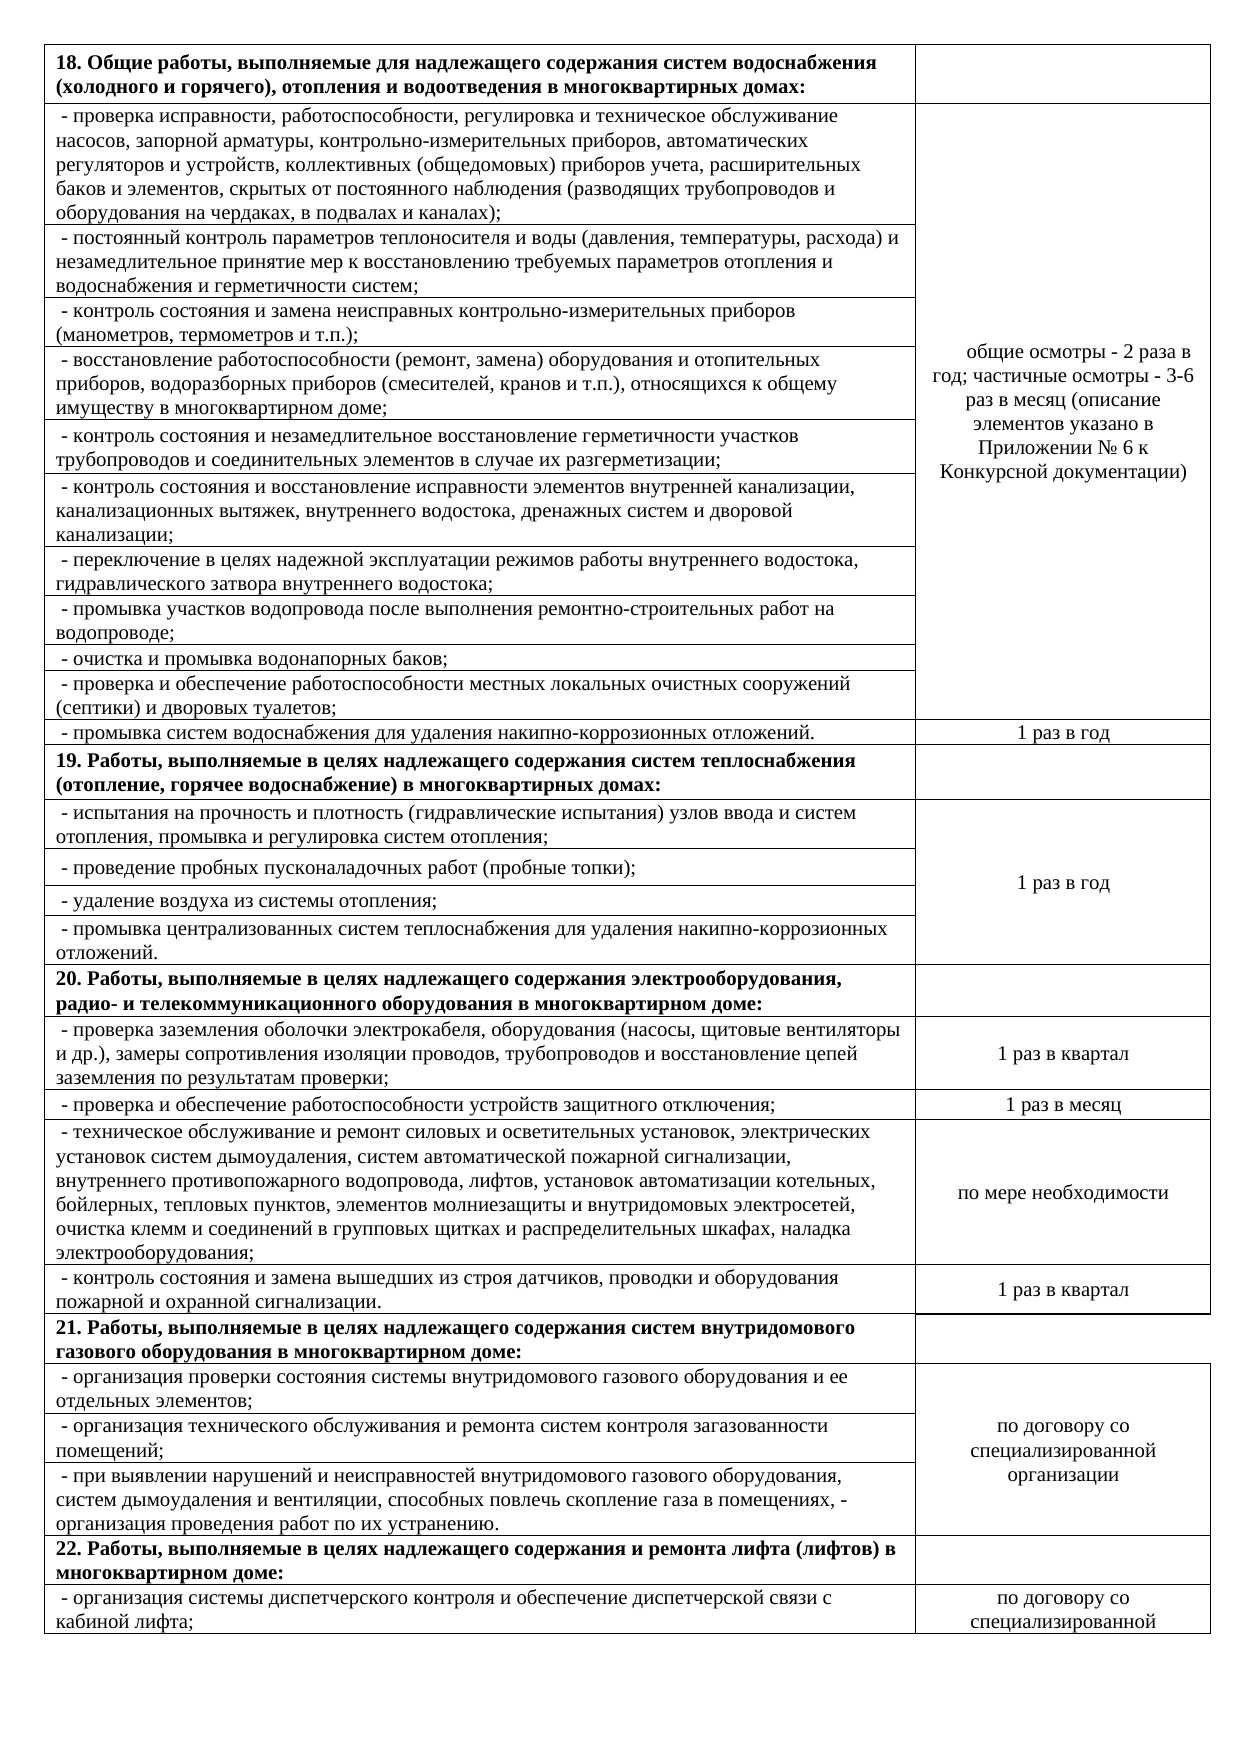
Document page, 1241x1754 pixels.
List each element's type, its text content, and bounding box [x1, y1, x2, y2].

table_cell - при выявлении нарушений и неисправностей внутридомового газового оборудования, систем дымоудаления и вентиляции, способных повлечь скопление газа в помещениях, - организация проведения работ по их устранению. [45, 1463, 915, 1535]
table_cell 1 раз в год [916, 720, 1210, 744]
table_cell 19. Работы, выполняемые в целях надлежащего содержания систем теплоснабжения (отопление, горячее водоснабжение) в многоквартирных домах: [45, 745, 915, 799]
table_cell [916, 745, 1210, 799]
table_cell 1 раз в месяц [916, 1090, 1210, 1118]
table_cell - переключение в целях надежной эксплуатации режимов работы внутреннего водостока, гидравлического затвора внутреннего водостока; [45, 547, 915, 595]
table_cell общие осмотры - 2 раза в год; частичные осмотры - 3-6 раз в месяц (описание элементов указано в Приложении № 6 к Конкурсной документации) [916, 104, 1210, 719]
table_cell - контроль состояния и замена неисправных контрольно-измерительных приборов (манометров, термометров и т.п.); [45, 298, 915, 346]
table_cell - восстановление работоспособности (ремонт, замена) оборудования и отопительных приборов, водоразборных приборов (смесителей, кранов и т.п.), относящихся к общему имуществу в многоквартирном доме; [45, 347, 915, 419]
table_cell по договору со специализированной организации [916, 1364, 1210, 1535]
table_cell - техническое обслуживание и ремонт силовых и осветительных установок, электрических установок систем дымоудаления, систем автоматической пожарной сигнализации, внутреннего противопожарного водопровода, лифтов, установок автоматизации котельных, бойлерных, тепловых пунктов, элементов молниезащиты и внутридомовых электросетей, очистка клемм и соединений в групповых щитках и распределительных шкафах, наладка электрооборудования; [45, 1120, 915, 1264]
table_cell - промывка участков водопровода после выполнения ремонтно-строительных работ на водопроводе; [45, 596, 915, 644]
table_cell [916, 1585, 1210, 1633]
table_cell 1 раз в квартал [916, 1017, 1210, 1089]
table_cell - постоянный контроль параметров теплоносителя и воды (давления, температуры, расхода) и незамедлительное принятие мер к восстановлению требуемых параметров отопления и водоснабжения и герметичности систем; [45, 225, 915, 297]
table_cell - проведение пробных пусконаладочных работ (пробные топки); [45, 849, 915, 885]
table_cell - удаление воздуха из системы отопления; [45, 886, 915, 914]
table_cell [916, 45, 1210, 102]
table_cell - очистка и промывка водонапорных баков; [45, 645, 915, 669]
table_cell - контроль состояния и незамедлительное восстановление герметичности участков трубопроводов и соединительных элементов в случае их разгерметизации; [45, 420, 915, 473]
table_cell - контроль состояния и замена вышедших из строя датчиков, проводки и оборудования пожарной и охранной сигнализации. [45, 1265, 915, 1313]
table_cell - организация системы диспетчерского контроля и обеспечение диспетчерской связи с кабиной лифта; [45, 1585, 915, 1633]
table_cell - проверка заземления оболочки электрокабеля, оборудования (насосы, щитовые вентиляторы и др.), замеры сопротивления изоляции проводов, трубопроводов и восстановление цепей заземления по результатам проверки; [45, 1017, 915, 1089]
table_cell [916, 1536, 1210, 1584]
table_cell [916, 965, 1210, 1016]
table_cell 21. Работы, выполняемые в целях надлежащего содержания систем внутридомового газового оборудования в многоквартирном доме: [45, 1314, 915, 1363]
table_cell - проверка исправности, работоспособности, регулировка и техническое обслуживание насосов, запорной арматуры, контрольно-измерительных приборов, автоматических регуляторов и устройств, коллективных (общедомовых) приборов учета, расширительных баков и элементов, скрытых от постоянного наблюдения (разводящих трубопроводов и оборудования на чердаках, в подвалах и каналах); [45, 104, 915, 224]
table_cell 1 раз в квартал [916, 1265, 1210, 1313]
table_cell 22. Работы, выполняемые в целях надлежащего содержания и ремонта лифта (лифтов) в многоквартирном доме: [45, 1536, 915, 1584]
table_cell - промывка систем водоснабжения для удаления накипно-коррозионных отложений. [45, 720, 915, 744]
table_cell - организация проверки состояния системы внутридомового газового оборудования и ее отдельных элементов; [45, 1364, 915, 1412]
table_cell [916, 1315, 1211, 1363]
table_cell 18. Общие работы, выполняемые для надлежащего содержания систем водоснабжения (холодного и горячего), отопления и водоотведения в многоквартирных домах: [45, 45, 915, 102]
table_cell - организация технического обслуживания и ремонта систем контроля загазованности помещений; [45, 1414, 915, 1462]
table_cell 20. Работы, выполняемые в целях надлежащего содержания электрооборудования, радио- и телекоммуникационного оборудования в многоквартирном доме: [45, 965, 915, 1016]
table_cell по мере необходимости [916, 1120, 1210, 1264]
table_cell - проверка и обеспечение работоспособности местных локальных очистных сооружений (септики) и дворовых туалетов; [45, 671, 915, 719]
table_cell - промывка централизованных систем теплоснабжения для удаления накипно-коррозионных отложений. [45, 916, 915, 964]
table_cell - испытания на прочность и плотность (гидравлические испытания) узлов ввода и систем отопления, промывка и регулировка систем отопления; [45, 800, 915, 848]
table_cell - контроль состояния и восстановление исправности элементов внутренней канализации, канализационных вытяжек, внутреннего водостока, дренажных систем и дворовой канализации; [45, 474, 915, 546]
table_cell 1 раз в год [916, 800, 1210, 964]
table_cell - проверка и обеспечение работоспособности устройств защитного отключения; [45, 1090, 915, 1118]
